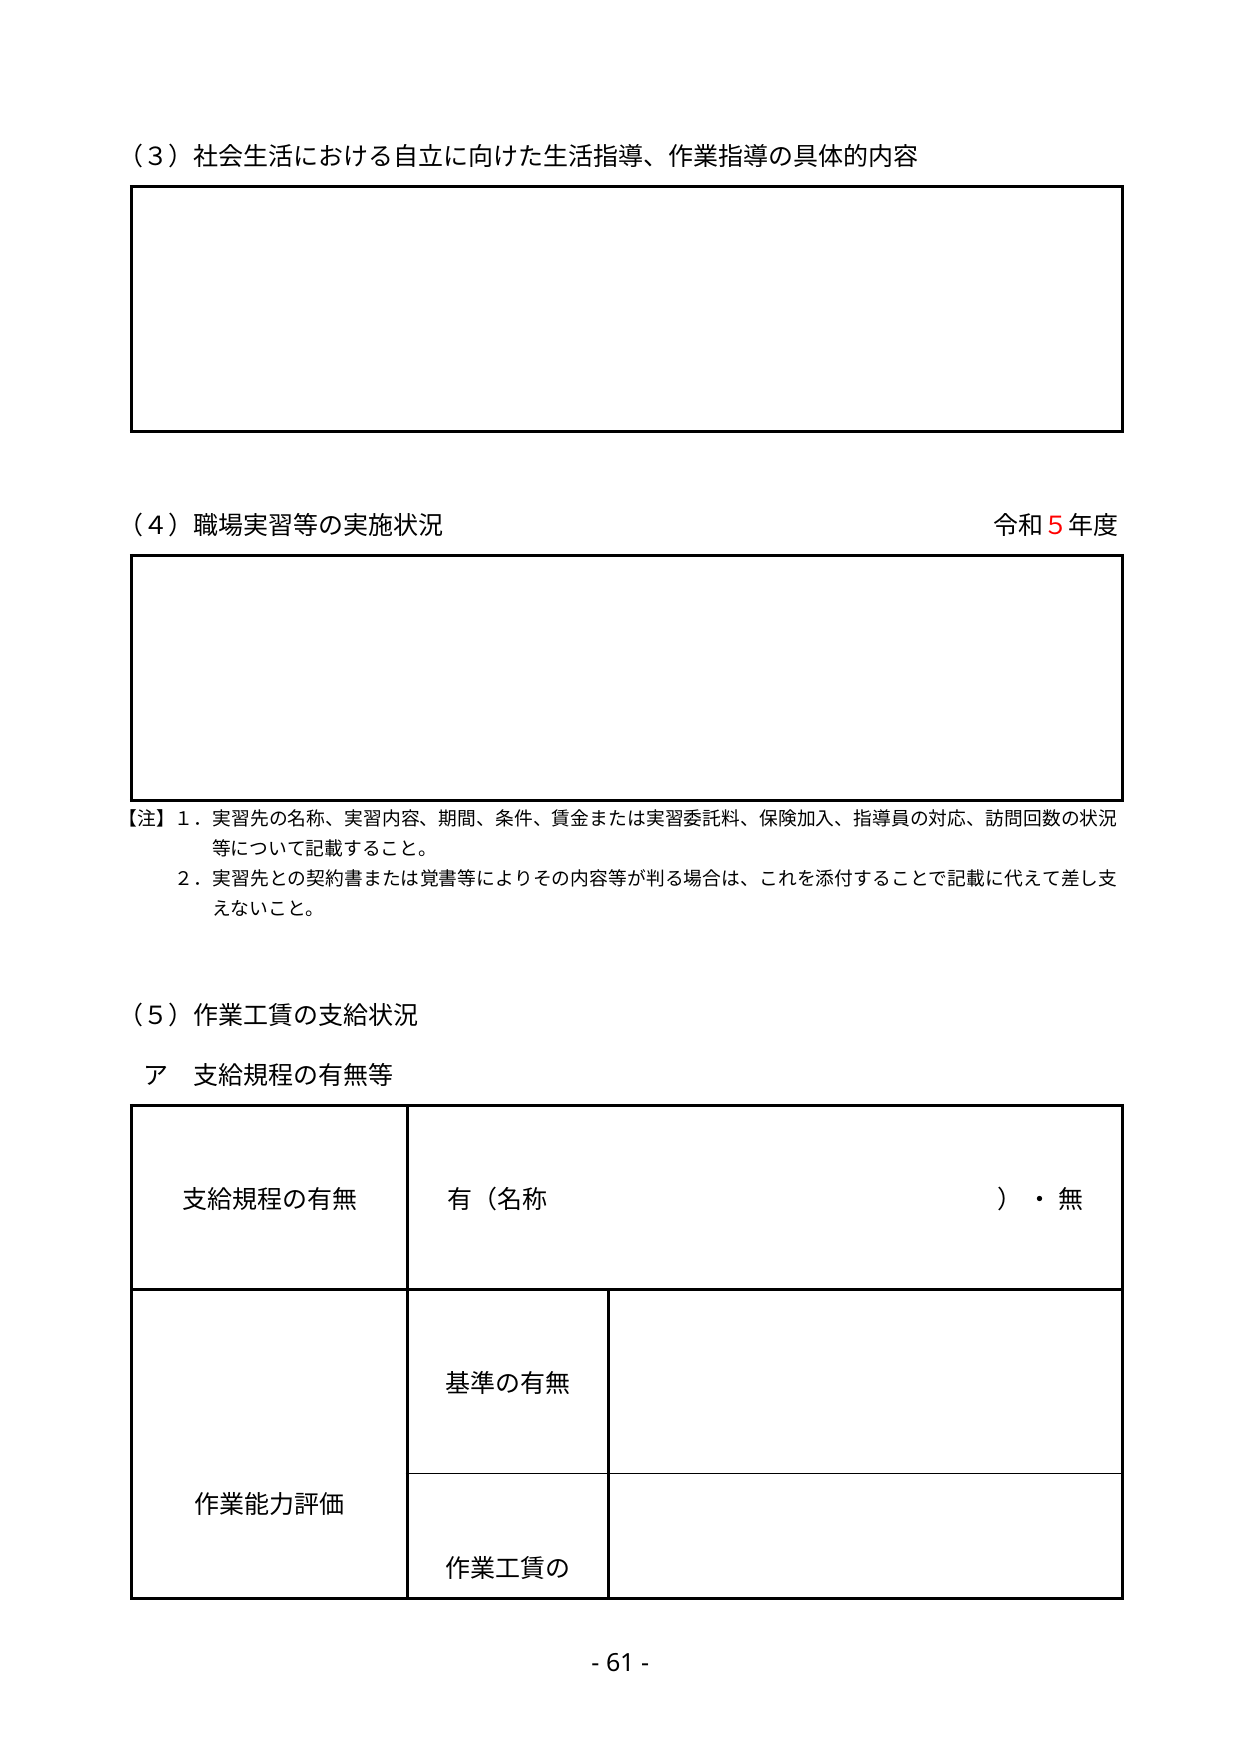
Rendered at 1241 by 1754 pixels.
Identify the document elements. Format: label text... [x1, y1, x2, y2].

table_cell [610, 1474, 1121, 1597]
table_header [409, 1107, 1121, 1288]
text （５）作業工賃の支給状況 [118, 983, 1122, 1043]
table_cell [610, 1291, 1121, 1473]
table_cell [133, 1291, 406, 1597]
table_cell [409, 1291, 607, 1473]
text 【注】１．実習先の名称、実習内容、期間、条件、賃金または実習委託料、保険加入、指導員の対応、訪問回数の状況 等について記載すること。 [118, 802, 1122, 862]
text ア 支給規程の有無等 [118, 1043, 1122, 1104]
text （４）職場実習等の実施状況 令和５年度 [118, 493, 1122, 554]
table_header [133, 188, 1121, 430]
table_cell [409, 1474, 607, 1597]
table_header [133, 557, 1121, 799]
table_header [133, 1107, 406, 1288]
text （３）社会生活における自立に向けた生活指導、作業指導の具体的内容 [118, 125, 1122, 185]
text ２．実習先との契約書または覚書等によりその内容等が判る場合は、これを添付することで記載に代えて差し支えないこと。 [118, 862, 1122, 923]
